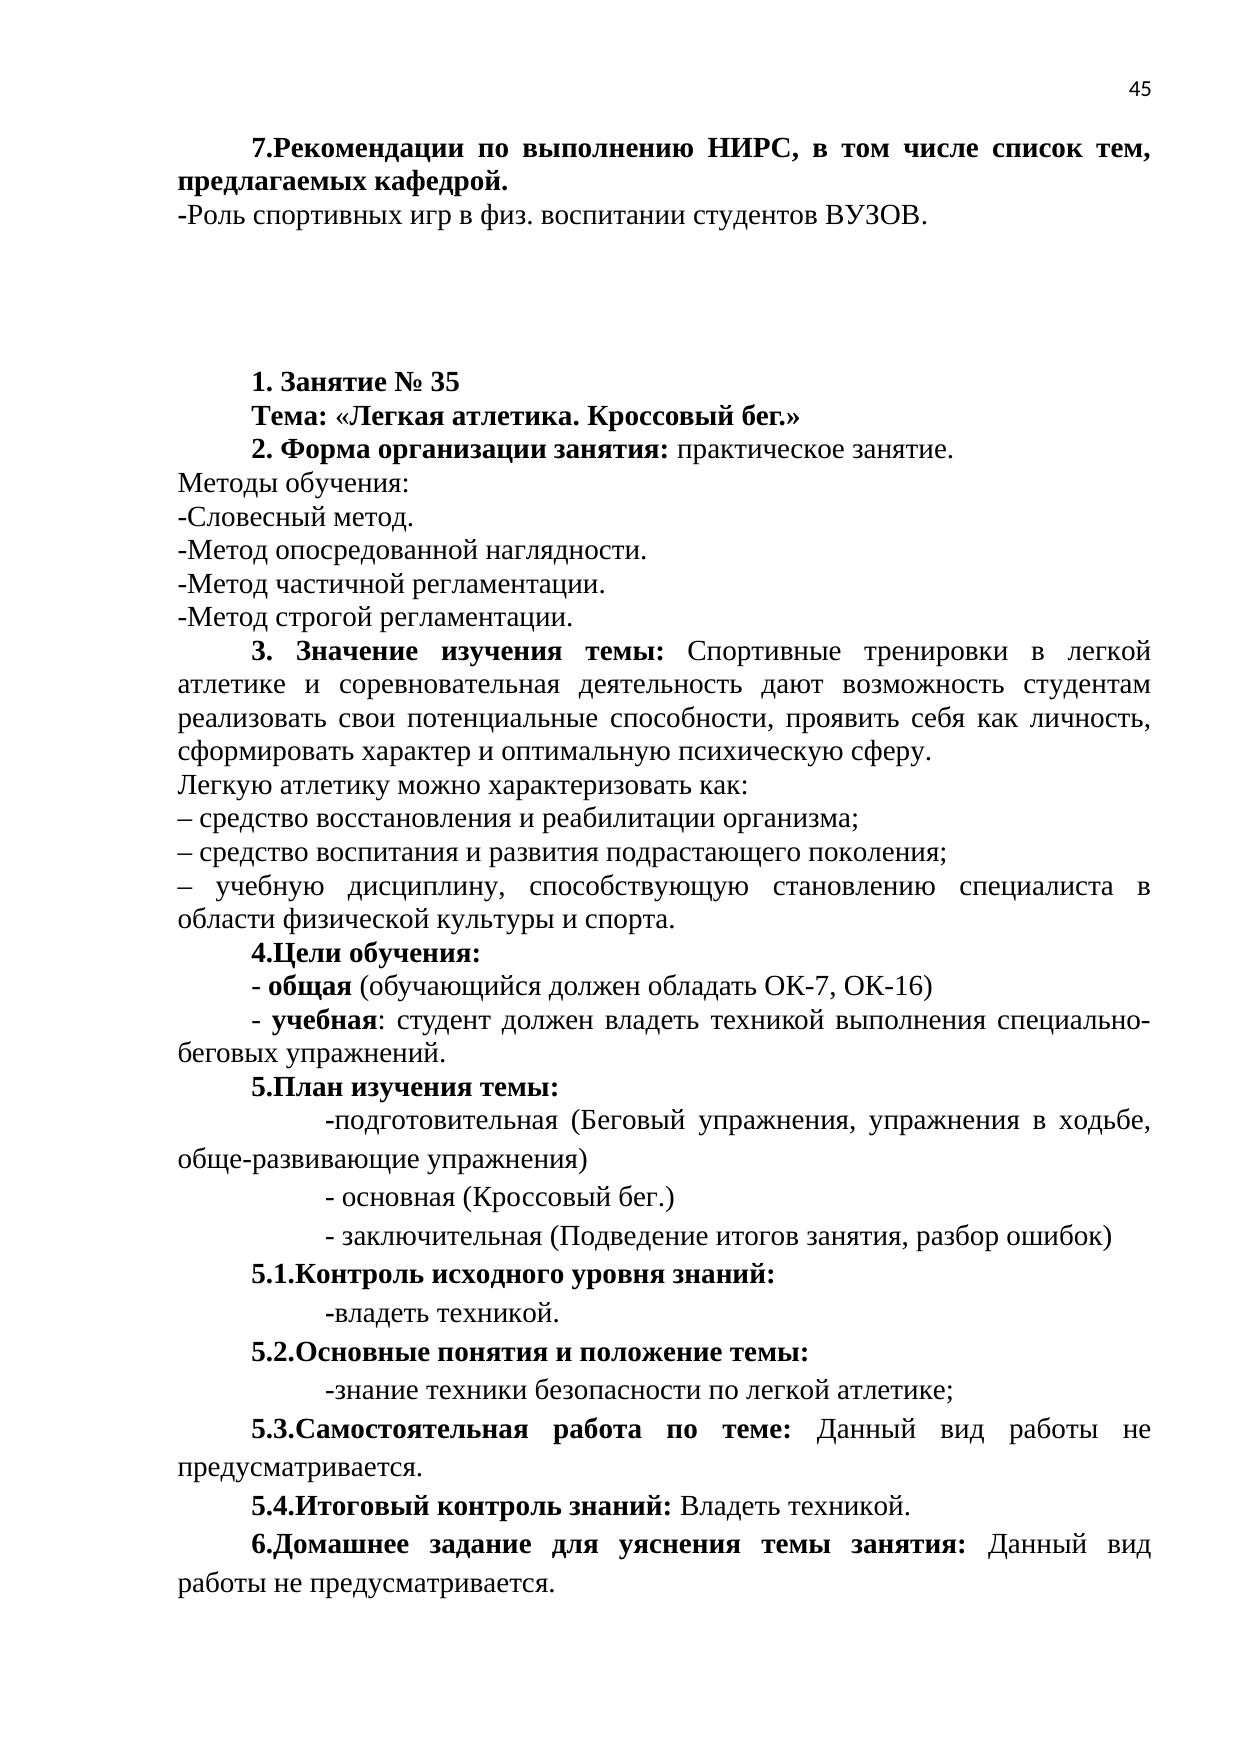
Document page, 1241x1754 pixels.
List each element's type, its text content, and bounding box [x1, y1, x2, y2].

text -знание техники безопасности по легкой атлетике; [177, 1372, 1152, 1406]
text 3. Значение изучения темы: Спортивные тренировки в легкой атлетике и соревновательная деятельность дают возможность студентам реализовать свои потенциальные способности, проявить себя как личность, сформировать характер и оптимальную психическую сферу. [177, 633, 1152, 767]
text 5.1.Контроль исходного уровня знаний: [177, 1257, 1152, 1290]
text Легкую атлетику можно характеризовать как: [177, 767, 1152, 801]
text -Метод частичной регламентации. [177, 566, 1152, 599]
text 5.3.Самостоятельная работа по теме: Данный вид работы не предусматривается. [177, 1411, 1152, 1483]
text 2. Форма организации занятия: практическое занятие. [177, 432, 1152, 465]
text – учебную дисциплину, способствующую становлению специалиста в области физической культуры и спорта. [177, 868, 1152, 935]
text -Метод опосредованной наглядности. [177, 532, 1152, 566]
text - основная (Кроссовый бег.) [177, 1179, 1152, 1213]
text 7.Рекомендации по выполнению НИРС, в том числе список тем, предлагаемых кафедрой. [177, 130, 1152, 197]
text Методы обучения: [177, 465, 1152, 499]
text – средство воспитания и развития подрастающего поколения; [177, 834, 1152, 868]
text – средство восстановления и реабилитации организма; [177, 801, 1152, 834]
text -Словесный метод. [177, 499, 1152, 532]
text 6.Домашнее задание для уяснения темы занятия: Данный вид работы не предусматривается. [177, 1526, 1152, 1598]
text -Роль спортивных игр в физ. воспитании студентов ВУЗОВ. [177, 197, 1152, 230]
text -Метод строгой регламентации. [177, 599, 1152, 633]
text 4.Цели обучения: [177, 935, 1152, 968]
text 5.План изучения темы: [177, 1069, 1152, 1102]
text 5.2.Основные понятия и положение темы: [177, 1334, 1152, 1367]
text -подготовительная (Беговый упражнения, упражнения в ходьбе, обще-развивающие упражнения) [177, 1102, 1152, 1174]
text 5.4.Итоговый контроль знаний: Владеть техникой. [177, 1488, 1152, 1521]
text - учебная: студент должен владеть техникой выполнения специально-беговых упражнений. [177, 1002, 1152, 1069]
text -владеть техникой. [177, 1295, 1152, 1329]
text - заключительная (Подведение итогов занятия, разбор ошибок) [177, 1218, 1152, 1252]
text Тема: «Легкая атлетика. Кроссовый бег.» [177, 398, 1152, 432]
text 1. Занятие № 35 [177, 364, 1152, 398]
text - общая (обучающийся должен обладать ОК-7, ОК-16) [177, 968, 1152, 1002]
